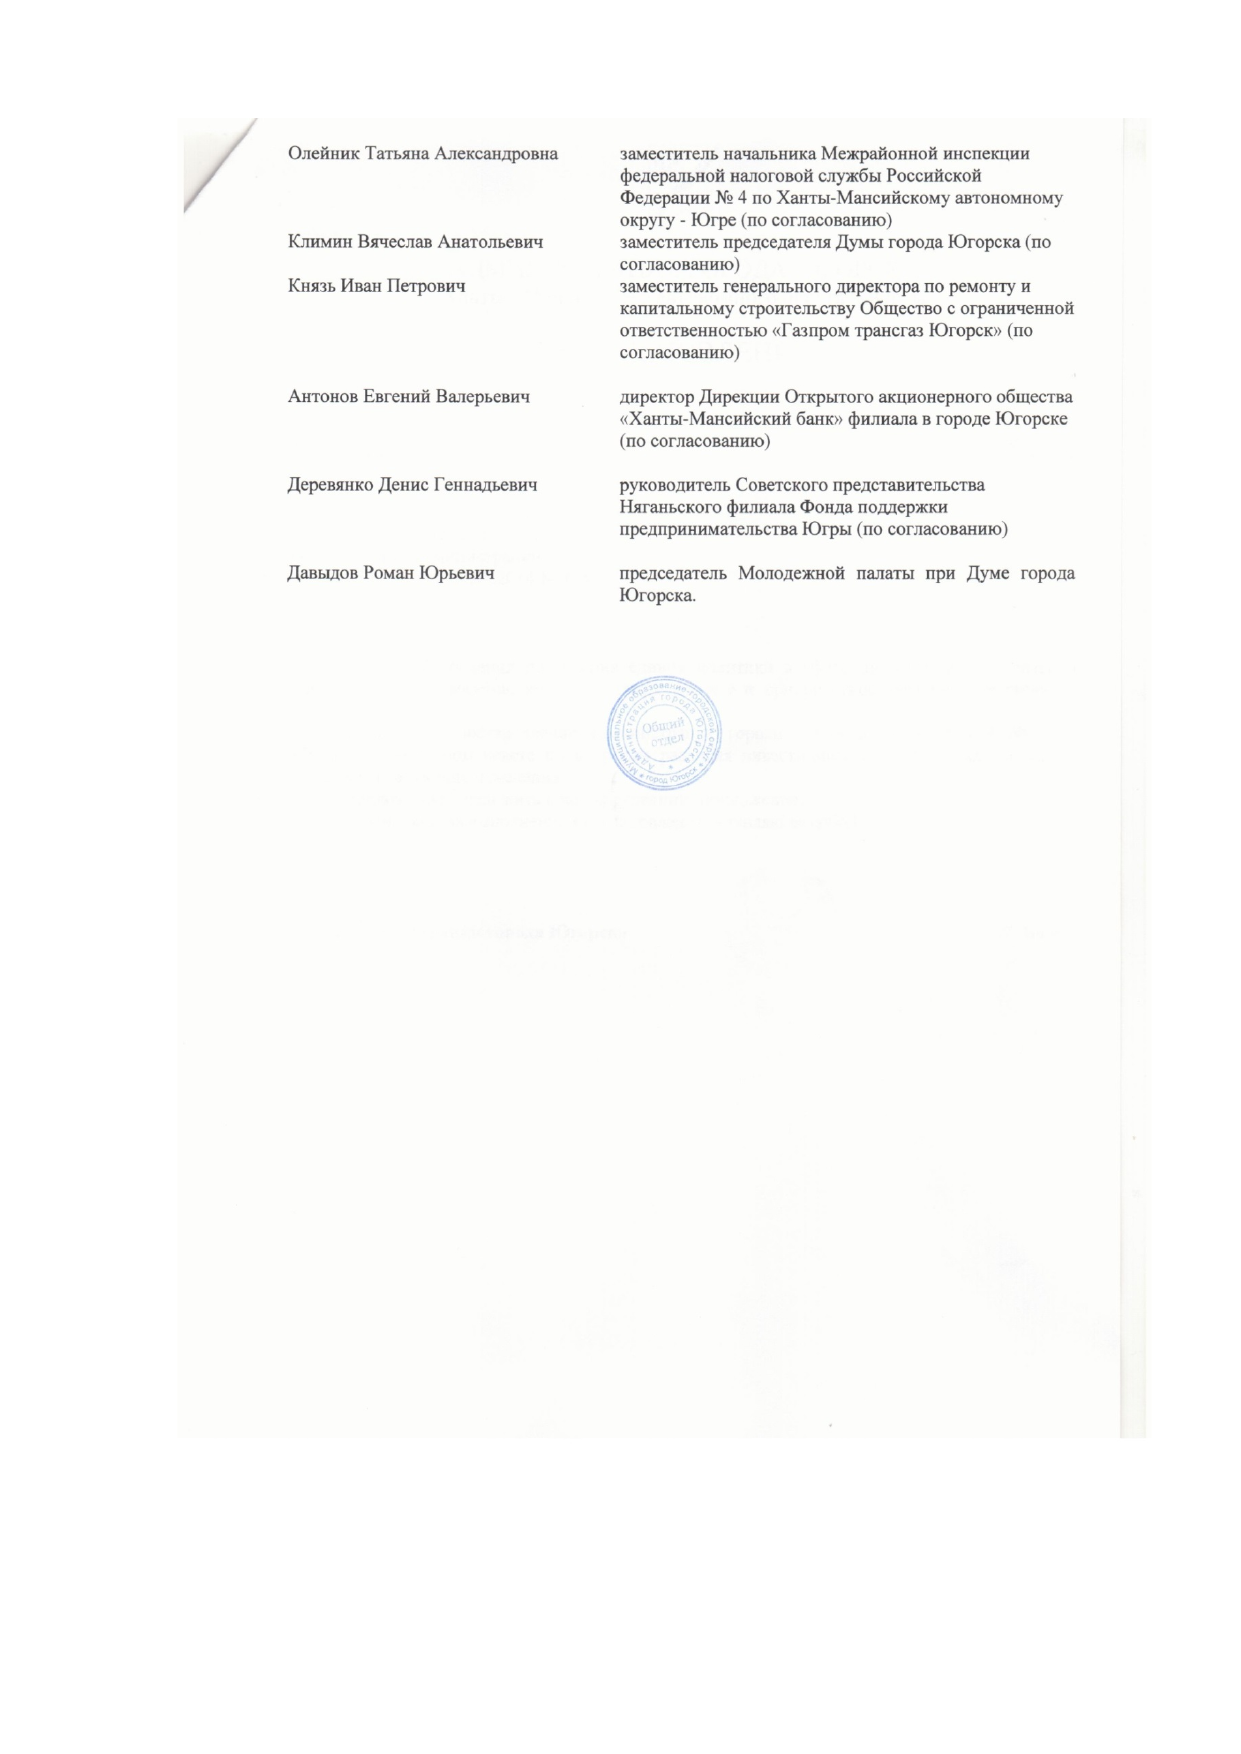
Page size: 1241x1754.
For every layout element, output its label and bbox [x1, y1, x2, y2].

picture [177, 118, 1152, 1458]
